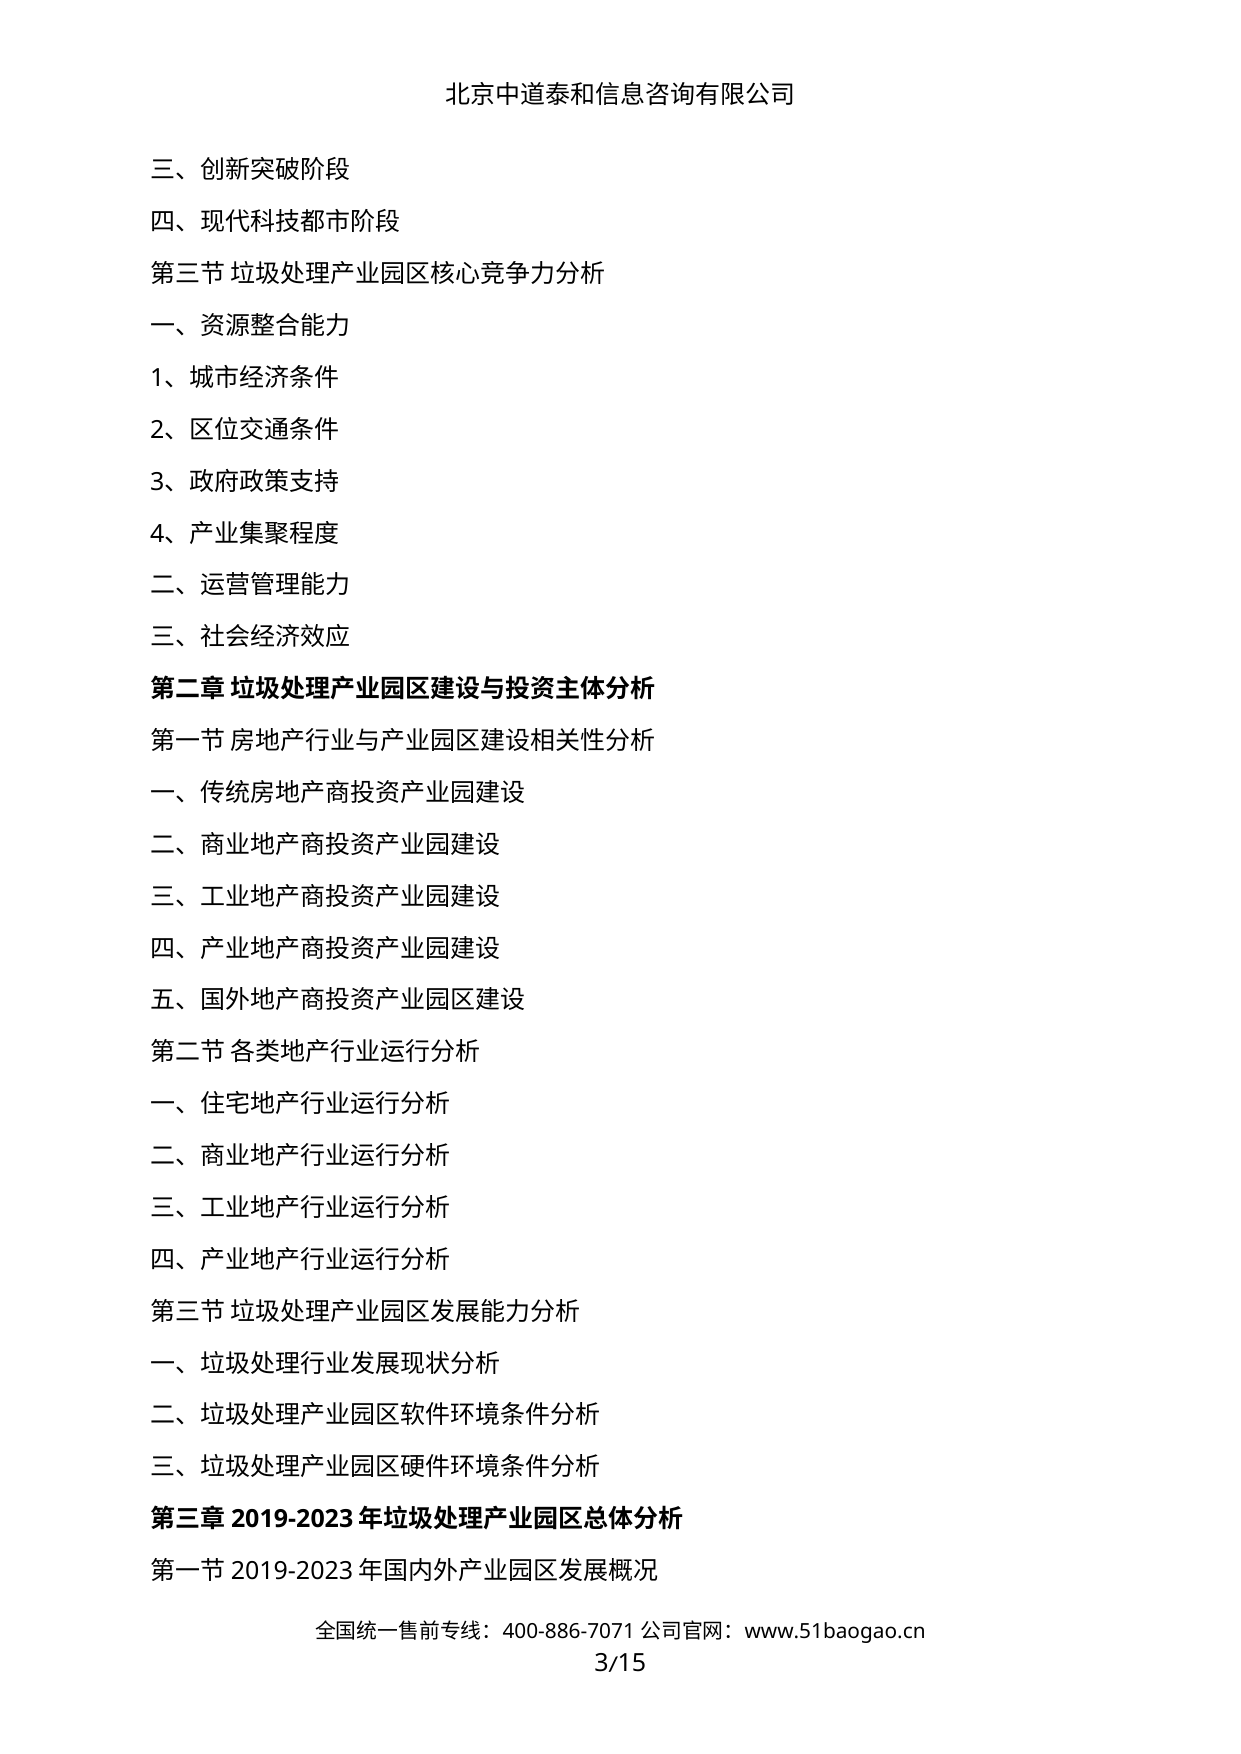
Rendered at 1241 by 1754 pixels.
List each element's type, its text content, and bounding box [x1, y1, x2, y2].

text 第三章 2019-2023年垃圾处理产业园区总体分析 [150, 1499, 1090, 1535]
text 2、区位交通条件 [150, 409, 1090, 446]
text 三、创新突破阶段 [150, 150, 1090, 186]
text 二、商业地产商投资产业园建设 [150, 824, 1090, 861]
text 第三节 垃圾处理产业园区核心竞争力分析 [150, 254, 1090, 290]
text 四、现代科技都市阶段 [150, 202, 1090, 238]
text 3、政府政策支持 [150, 461, 1090, 497]
text 二、垃圾处理产业园区软件环境条件分析 [150, 1395, 1090, 1431]
text 五、国外地产商投资产业园区建设 [150, 980, 1090, 1016]
text 第三节 垃圾处理产业园区发展能力分析 [150, 1291, 1090, 1327]
text 第一节 2019-2023年国内外产业园区发展概况 [150, 1551, 1090, 1587]
text 三、社会经济效应 [150, 617, 1090, 653]
text 三、工业地产行业运行分析 [150, 1187, 1090, 1224]
text 一、资源整合能力 [150, 306, 1090, 342]
text 四、产业地产商投资产业园建设 [150, 928, 1090, 964]
text 第二章 垃圾处理产业园区建设与投资主体分析 [150, 669, 1090, 705]
text 1、城市经济条件 [150, 357, 1090, 394]
text 一、垃圾处理行业发展现状分析 [150, 1343, 1090, 1379]
text 二、运营管理能力 [150, 565, 1090, 601]
text 三、垃圾处理产业园区硬件环境条件分析 [150, 1447, 1090, 1483]
text 第二节 各类地产行业运行分析 [150, 1032, 1090, 1068]
text 四、产业地产行业运行分析 [150, 1239, 1090, 1276]
text 一、传统房地产商投资产业园建设 [150, 772, 1090, 809]
text 二、商业地产行业运行分析 [150, 1136, 1090, 1172]
text 第一节 房地产行业与产业园区建设相关性分析 [150, 721, 1090, 757]
text 4、产业集聚程度 [150, 513, 1090, 549]
text 三、工业地产商投资产业园建设 [150, 876, 1090, 912]
text 一、住宅地产行业运行分析 [150, 1084, 1090, 1120]
